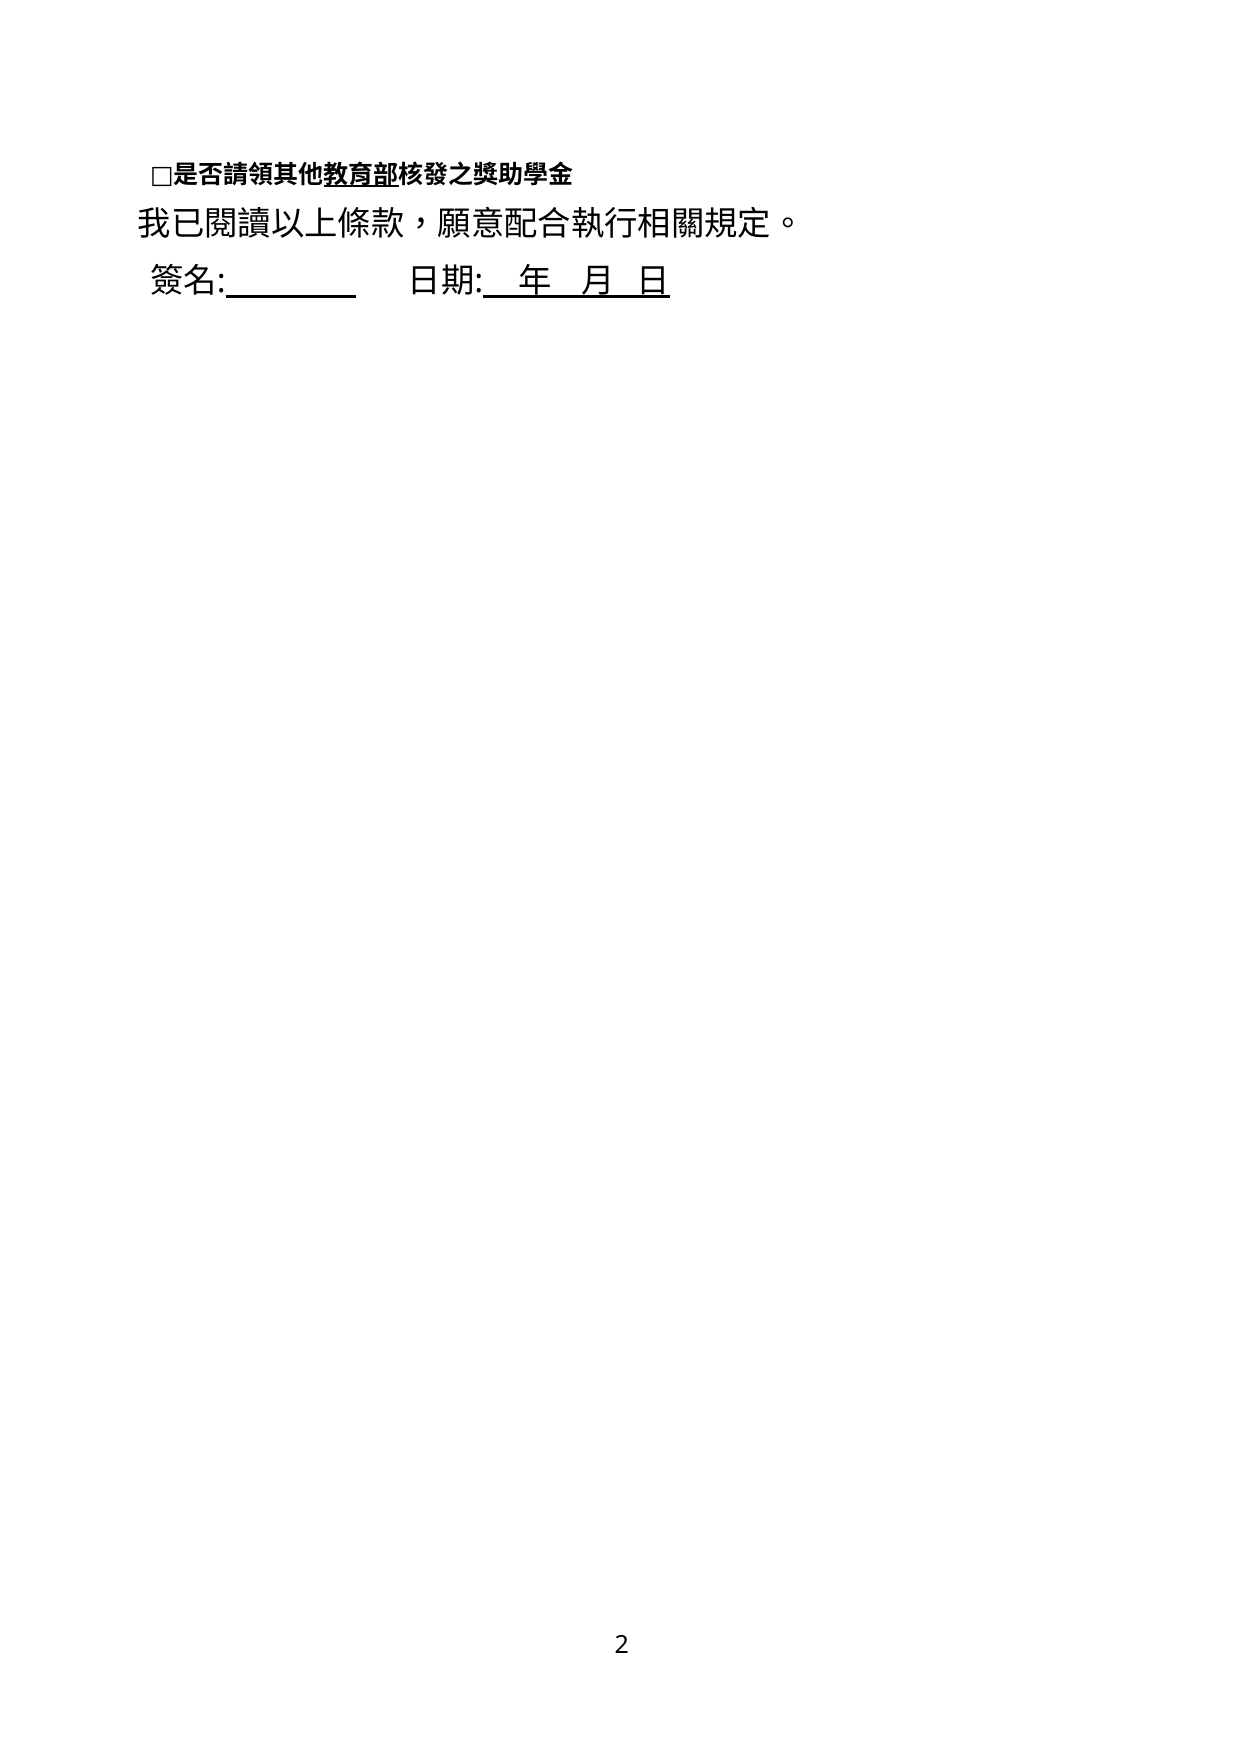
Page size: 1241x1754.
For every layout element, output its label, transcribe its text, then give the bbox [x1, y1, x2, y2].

text □是否請領其他教育部核發之獎助學金 [150, 154, 950, 190]
text 我已閱讀以上條款，願意配合執行相關規定。 [137, 197, 950, 245]
text 簽名: 日期: 年 月 日 [150, 254, 950, 302]
